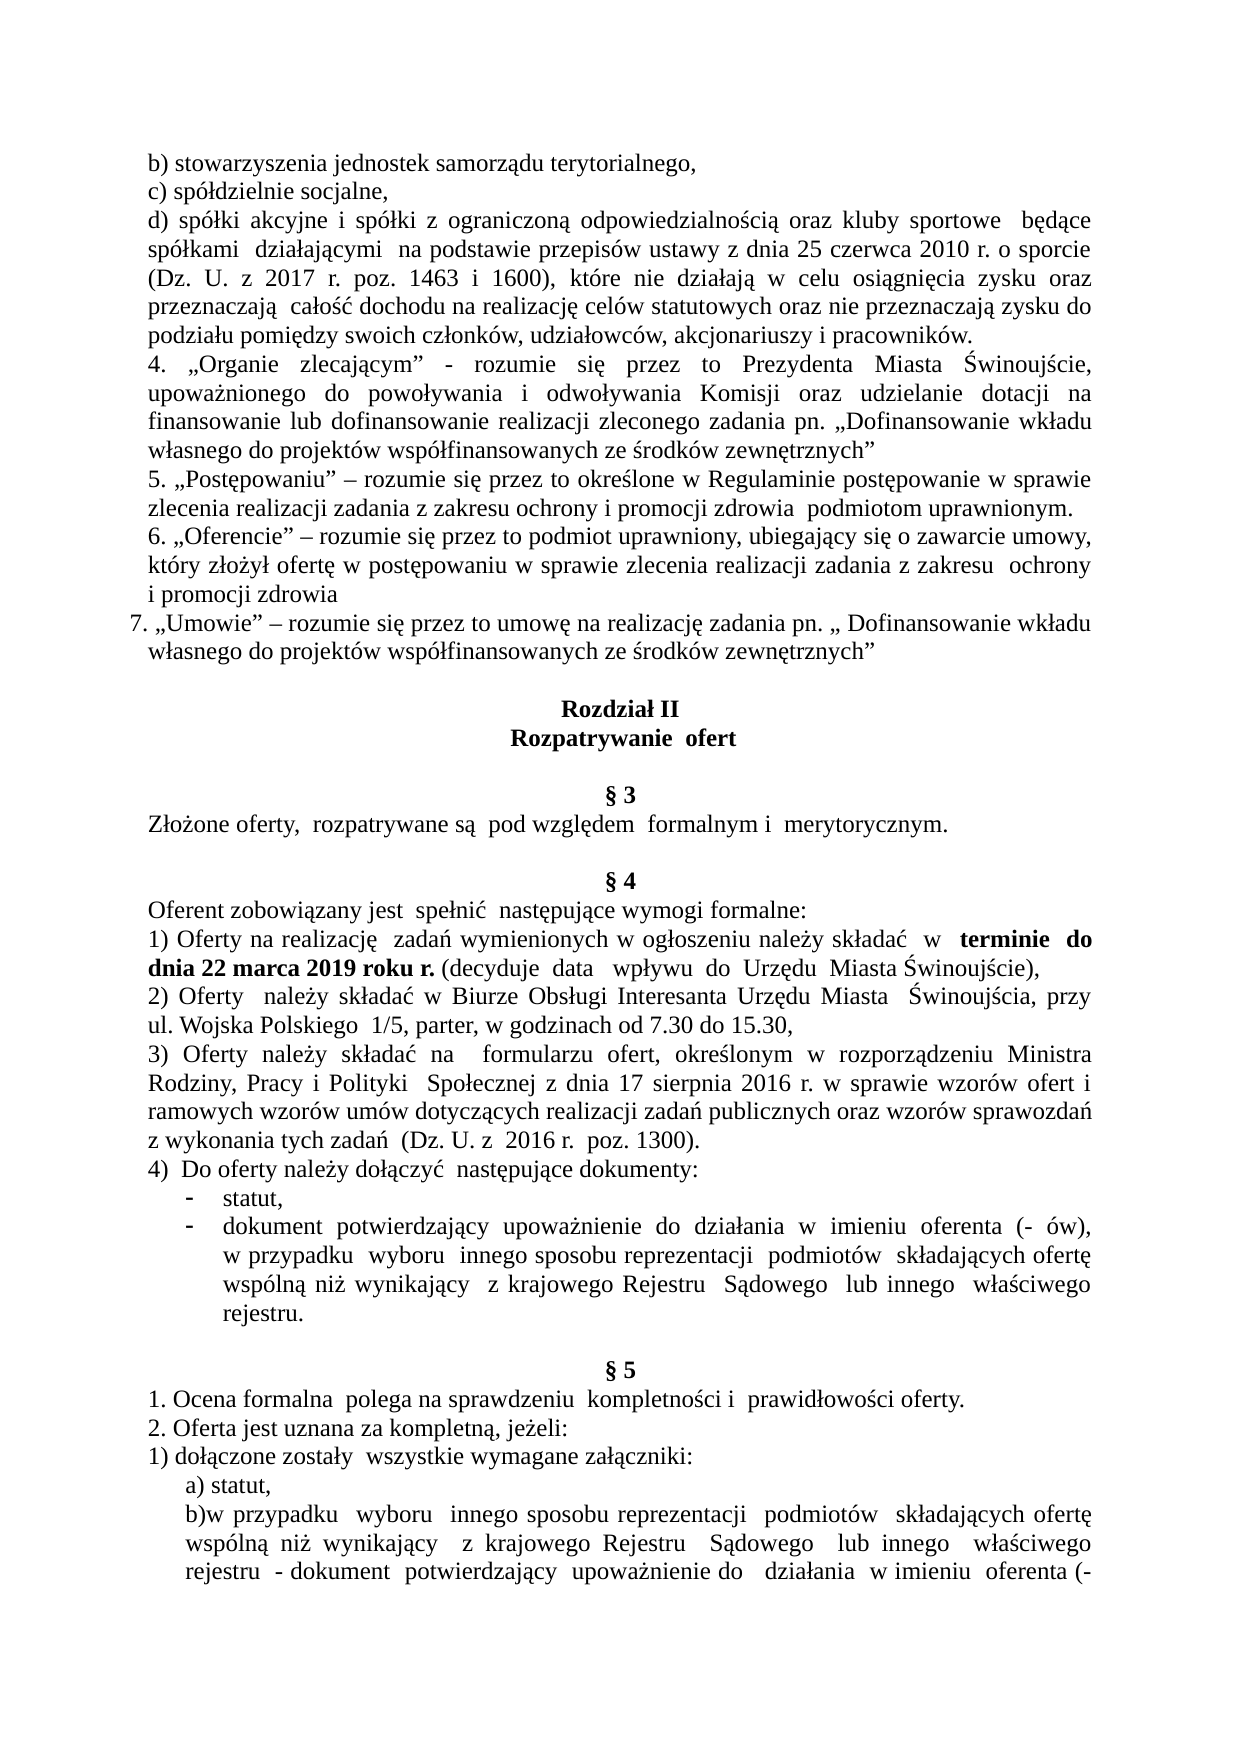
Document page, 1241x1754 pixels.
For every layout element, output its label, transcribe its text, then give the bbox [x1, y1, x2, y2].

text 3) Oferty należy składać na formularzu ofert, określonym w rozporządzeniu Ministra Rodziny, Pracy i Polityki Społecznej z dnia 17 sierpnia 2016 r. w sprawie wzorów ofert i ramowych wzorów umów dotyczących realizacji zadań publicznych oraz wzorów sprawozdań z wykonania tych zadań (Dz. U. z 2016 r. poz. 1300). [148, 1039, 1093, 1154]
text § 3 [148, 780, 1093, 809]
list statut, [185, 1183, 1093, 1211]
text 1) dołączone zostały wszystkie wymagane załączniki: [148, 1441, 1093, 1470]
text b) stowarzyszenia jednostek samorządu terytorialnego, [148, 148, 1093, 176]
text 1) Oferty na realizację zadań wymienionych w ogłoszeniu należy składać w terminie do dnia 22 marca 2019 roku r. (decyduje data wpływu do Urzędu Miasta Świnoujście), [148, 924, 1093, 981]
text 7. „Umowie” – rozumie się przez to umowę na realizację zadania pn. „ Dofinansowanie wkładu własnego do projektów współfinansowanych ze środków zewnętrznych” [110, 608, 1093, 665]
text Złożone oferty, rozpatrywane są pod względem formalnym i merytorycznym. [148, 809, 1093, 838]
text d) spółki akcyjne i spółki z ograniczoną odpowiedzialnością oraz kluby sportowe będące spółkami działającymi na podstawie przepisów ustawy z dnia 25 czerwca 2010 r. o sporcie (Dz. U. z 2017 r. poz. 1463 i 1600), które nie działają w celu osiągnięcia zysku oraz przeznaczają całość dochodu na realizację celów statutowych oraz nie przeznaczają zysku do podziału pomiędzy swoich członków, udziałowców, akcjonariuszy i pracowników. [148, 205, 1093, 349]
text Oferent zobowiązany jest spełnić następujące wymogi formalne: [148, 895, 1093, 924]
text 6. „Oferencie” – rozumie się przez to podmiot uprawniony, ubiegający się o zawarcie umowy, który złożył ofertę w postępowaniu w sprawie zlecenia realizacji zadania z zakresu ochrony i promocji zdrowia [148, 521, 1093, 608]
text Rozdział II [148, 694, 1093, 723]
text 2) Oferty należy składać w Biurze Obsługi Interesanta Urzędu Miasta Świnoujścia, przy ul. Wojska Polskiego 1/5, parter, w godzinach od 7.30 do 15.30, [148, 981, 1093, 1039]
text Rozpatrywanie ofert [148, 723, 1093, 751]
text 4) Do oferty należy dołączyć następujące dokumenty: [148, 1154, 1093, 1183]
text c) spółdzielnie socjalne, [148, 176, 1093, 205]
text 2. Oferta jest uznana za kompletną, jeżeli: [148, 1413, 1093, 1441]
text 1. Ocena formalna polega na sprawdzeniu kompletności i prawidłowości oferty. [148, 1384, 1093, 1413]
text 4. „Organie zlecającym” - rozumie się przez to Prezydenta Miasta Świnoujście, upoważnionego do powoływania i odwoływania Komisji oraz udzielanie dotacji na finansowanie lub dofinansowanie realizacji zleconego zadania pn. „Dofinansowanie wkładu własnego do projektów współfinansowanych ze środków zewnętrznych” [148, 349, 1093, 464]
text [185, 1499, 1093, 1585]
text § 5 [148, 1355, 1093, 1384]
text § 4 [148, 866, 1093, 895]
list dokument potwierdzający upoważnienie do działania w imieniu oferenta (- ów), w przypadku wyboru innego sposobu reprezentacji podmiotów składających ofertę wspólną niż wynikający z krajowego Rejestru Sądowego lub innego właściwego rejestru. [185, 1211, 1093, 1326]
text a) statut, [185, 1470, 1093, 1499]
text 5. „Postępowaniu” – rozumie się przez to określone w Regulaminie postępowanie w sprawie zlecenia realizacji zadania z zakresu ochrony i promocji zdrowia podmiotom uprawnionym. [148, 464, 1093, 521]
